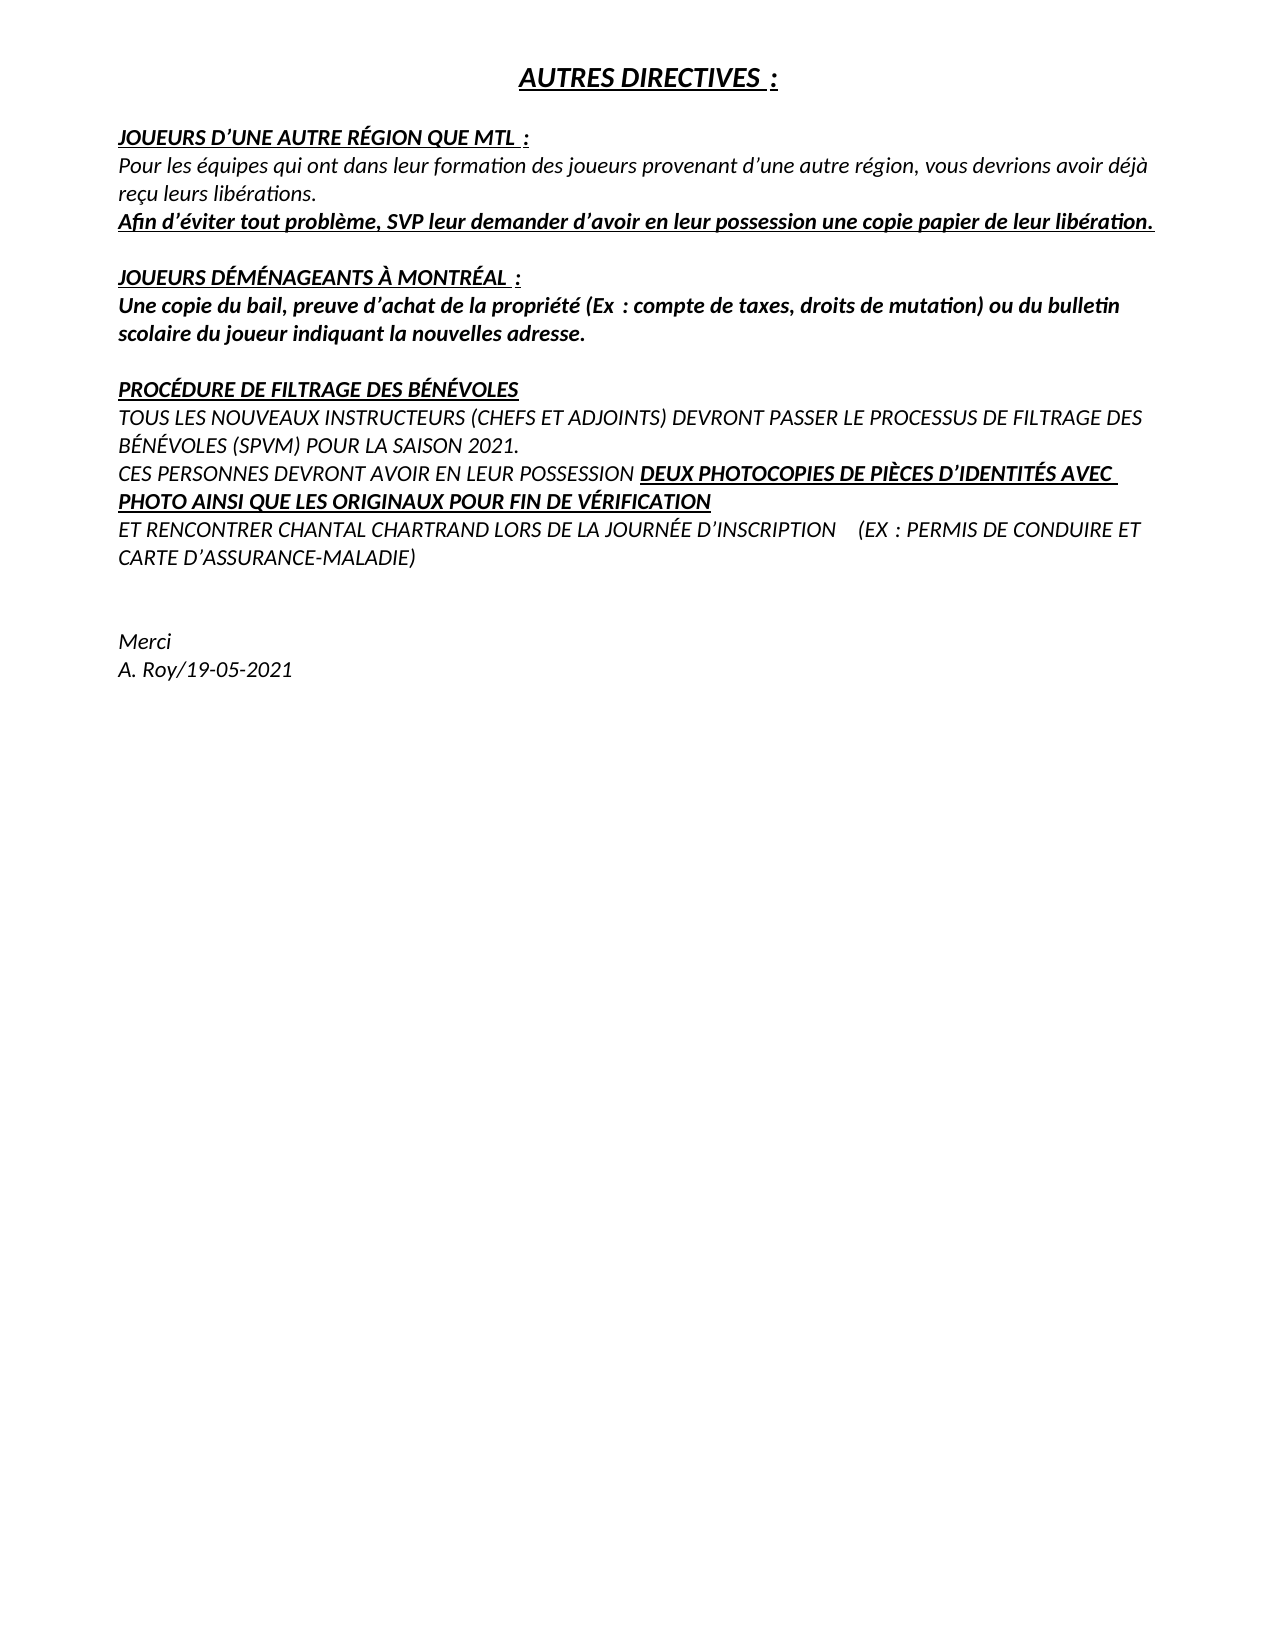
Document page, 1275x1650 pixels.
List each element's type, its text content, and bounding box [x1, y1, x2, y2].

text JOUEURS D’UNE AUTRE RÉGION QUE MTL : [118, 123, 1181, 151]
text Merci [118, 627, 1181, 655]
text AUTRES DIRECTIVES : [118, 59, 1181, 95]
text Une copie du bail, preuve d’achat de la propriété (Ex : compte de taxes, droits de mutation) ou du bulletin scolaire du joueur indiquant la nouvelles adresse. [118, 291, 1181, 347]
text Afin d’éviter tout problème, SVP leur demander d’avoir en leur possession une copie papier de leur libération. [118, 207, 1181, 235]
text A. Roy/19-05-2021 [118, 655, 1181, 683]
text TOUS LES NOUVEAUX INSTRUCTEURS (CHEFS ET ADJOINTS) DEVRONT PASSER LE PROCESSUS DE FILTRAGE DES BÉNÉVOLES (SPVM) POUR LA SAISON 2021. [118, 403, 1181, 459]
text Pour les équipes qui ont dans leur formation des joueurs provenant d’une autre région, vous devrions avoir déjà reçu leurs libérations. [118, 151, 1181, 207]
text PROCÉDURE DE FILTRAGE DES BÉNÉVOLES [118, 375, 1181, 403]
text ET RENCONTRER CHANTAL CHARTRAND LORS DE LA JOURNÉE D’INSCRIPTION (EX : PERMIS DE CONDUIRE ET CARTE D’ASSURANCE-MALADIE) [118, 515, 1181, 571]
text CES PERSONNES DEVRONT AVOIR EN LEUR POSSESSION DEUX PHOTOCOPIES DE PIÈCES D’IDENTITÉS AVEC PHOTO AINSI QUE LES ORIGINAUX POUR FIN DE VÉRIFICATION [118, 459, 1181, 515]
text JOUEURS DÉMÉNAGEANTS À MONTRÉAL : [118, 263, 1181, 291]
